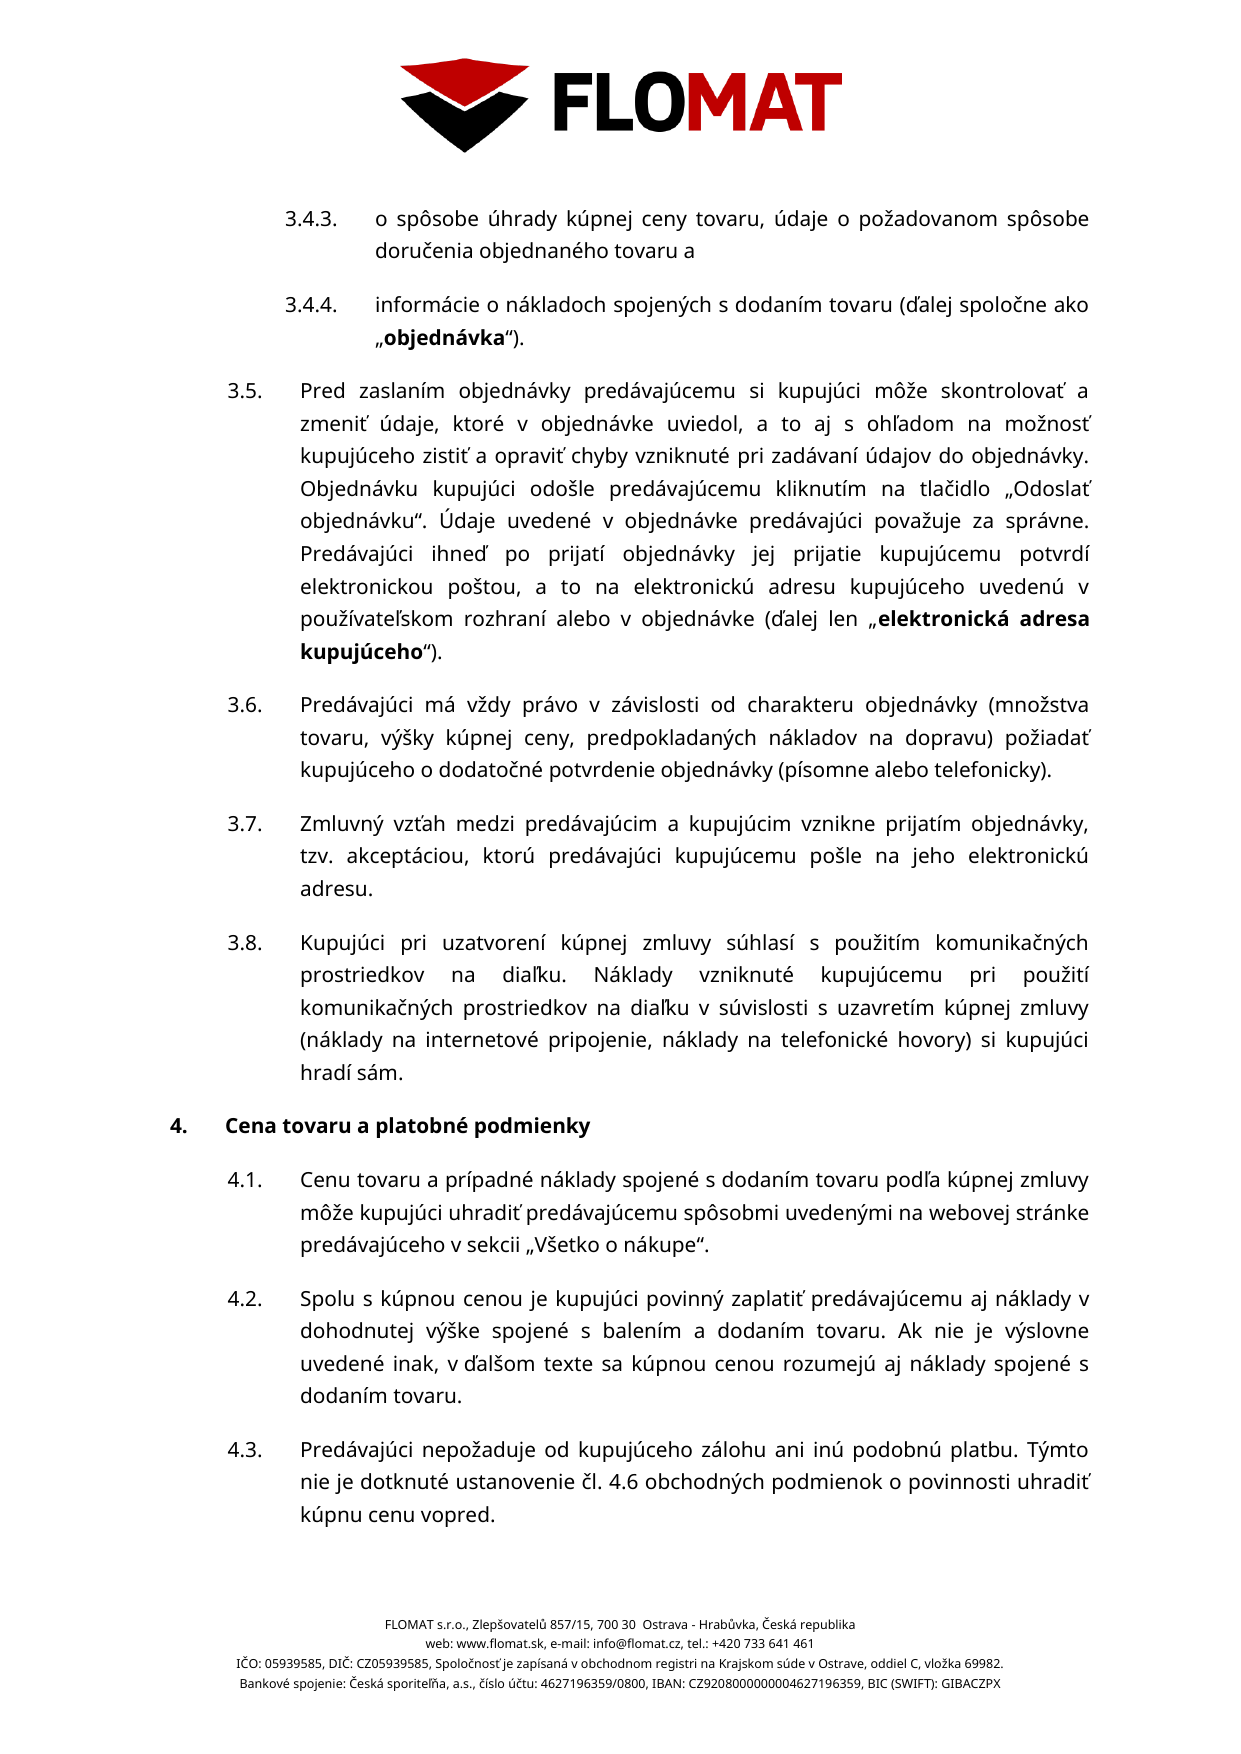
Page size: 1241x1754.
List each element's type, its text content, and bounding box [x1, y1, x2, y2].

list Kupujúci pri uzatvorení kúpnej zmluvy súhlasí s použitím komunikačných prostriedkov na diaľku. Náklady vzniknuté kupujúcemu pri použití komunikačných prostriedkov na diaľku v súvislosti s uzavretím kúpnej zmluvy (náklady na internetové pripojenie, náklady na telefonické hovory) si kupujúci hradí sám. [262, 928, 1090, 1087]
list o spôsobe úhrady kúpnej ceny tovaru, údaje o požadovanom spôsobe doručenia objednaného tovaru a [337, 204, 1090, 265]
picture [336, 8, 904, 201]
list Zmluvný vzťah medzi predávajúcim a kupujúcim vznikne prijatím objednávky, tzv. akceptáciou, ktorú predávajúci kupujúcemu pošle na jeho elektronickú adresu. [262, 809, 1090, 903]
list Spolu s kúpnou cenou je kupujúci povinný zaplatiť predávajúcemu aj náklady v dohodnutej výške spojené s balením a dodaním tovaru. Ak nie je výslovne uvedené inak, v ďalšom texte sa kúpnou cenou rozumejú aj náklady spojené s dodaním tovaru. [262, 1284, 1090, 1410]
list Cenu tovaru a prípadné náklady spojené s dodaním tovaru podľa kúpnej zmluvy môže kupujúci uhradiť predávajúcemu spôsobmi uvedenými na webovej stránke predávajúceho v sekcii „Všetko o nákupe“. [262, 1165, 1090, 1259]
list Predávajúci má vždy právo v závislosti od charakteru objednávky (množstva tovaru, výšky kúpnej ceny, predpokladaných nákladov na dopravu) požiadať kupujúceho o dodatočné potvrdenie objednávky (písomne alebo telefonicky). [262, 690, 1090, 784]
list Pred zaslaním objednávky predávajúcemu si kupujúci môže skontrolovať a zmeniť údaje, ktoré v objednávke uviedol, a to aj s ohľadom na možnosť kupujúceho zistiť a opraviť chyby vzniknuté pri zadávaní údajov do objednávky. Objednávku kupujúci odošle predávajúcemu kliknutím na tlačidlo „Odoslať objednávku“. Údaje uvedené v objednávke predávajúci považuje za správne. Predávajúci ihneď po prijatí objednávky jej prijatie kupujúcemu potvrdí elektronickou poštou, a to na elektronickú adresu kupujúceho uvedenú v používateľskom rozhraní alebo v objednávke (ďalej len „elektronická adresa kupujúceho“). [262, 376, 1090, 665]
list Predávajúci nepožaduje od kupujúceho zálohu ani inú podobnú platbu. Týmto nie je dotknuté ustanovenie čl. 4.6 obchodných podmienok o povinnosti uhradiť kúpnu cenu vopred. [262, 1435, 1090, 1528]
list Cena tovaru a platobné podmienky [187, 1112, 1090, 1140]
list informácie o nákladoch spojených s dodaním tovaru (ďalej spoločne ako „objednávka“). [337, 290, 1090, 351]
